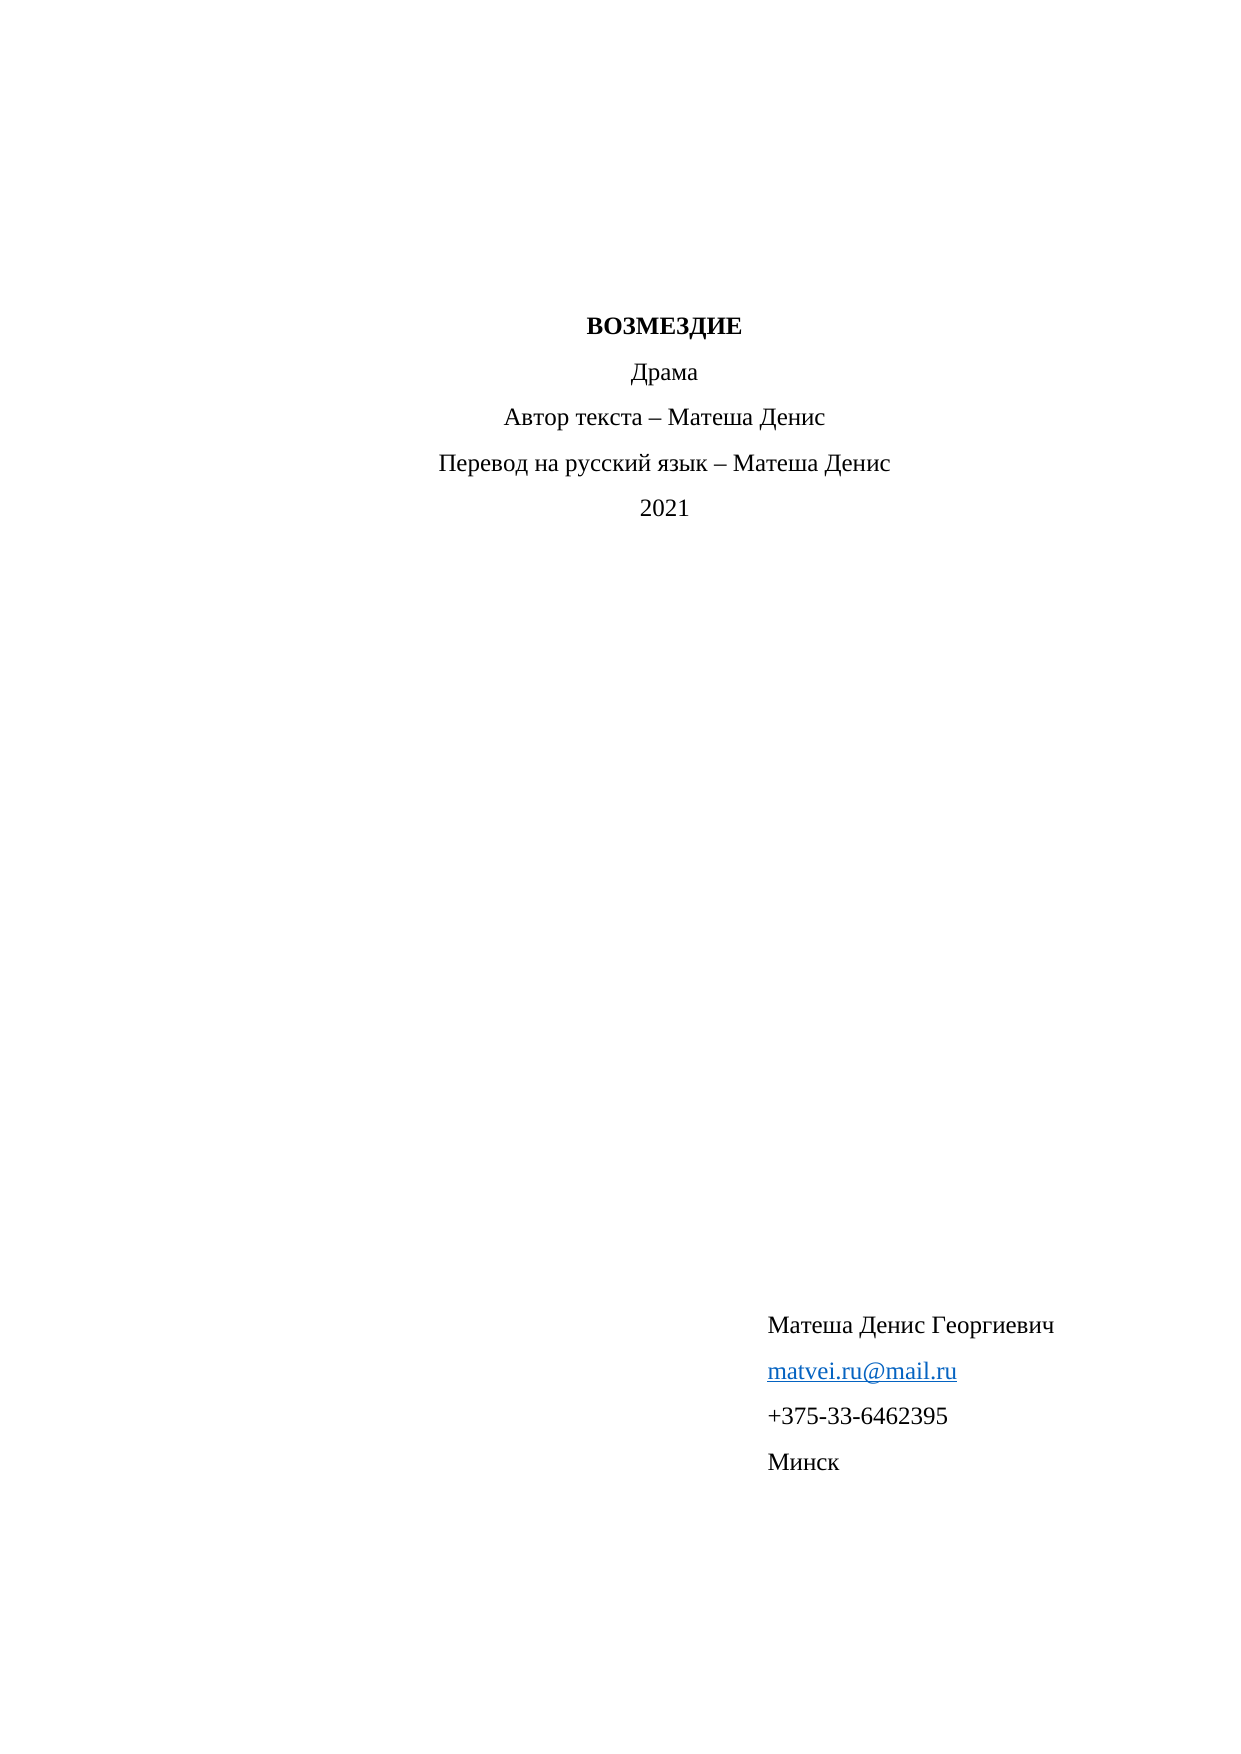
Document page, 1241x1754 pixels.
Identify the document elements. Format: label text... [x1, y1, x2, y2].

text Минск [693, 1447, 1152, 1476]
text +375-33-6462395 [767, 1401, 1152, 1430]
text Драма [177, 357, 1152, 386]
text Автор текста – Матеша Денис [177, 402, 1152, 431]
text 2021 [177, 493, 1152, 522]
text ВОЗМЕЗДИЕ [177, 311, 1152, 340]
text Матеша Денис Георгиевич [693, 1311, 1152, 1339]
text Перевод на русский язык – Матеша Денис [177, 448, 1152, 476]
text matvei.ru@mail.ru [767, 1356, 1152, 1385]
